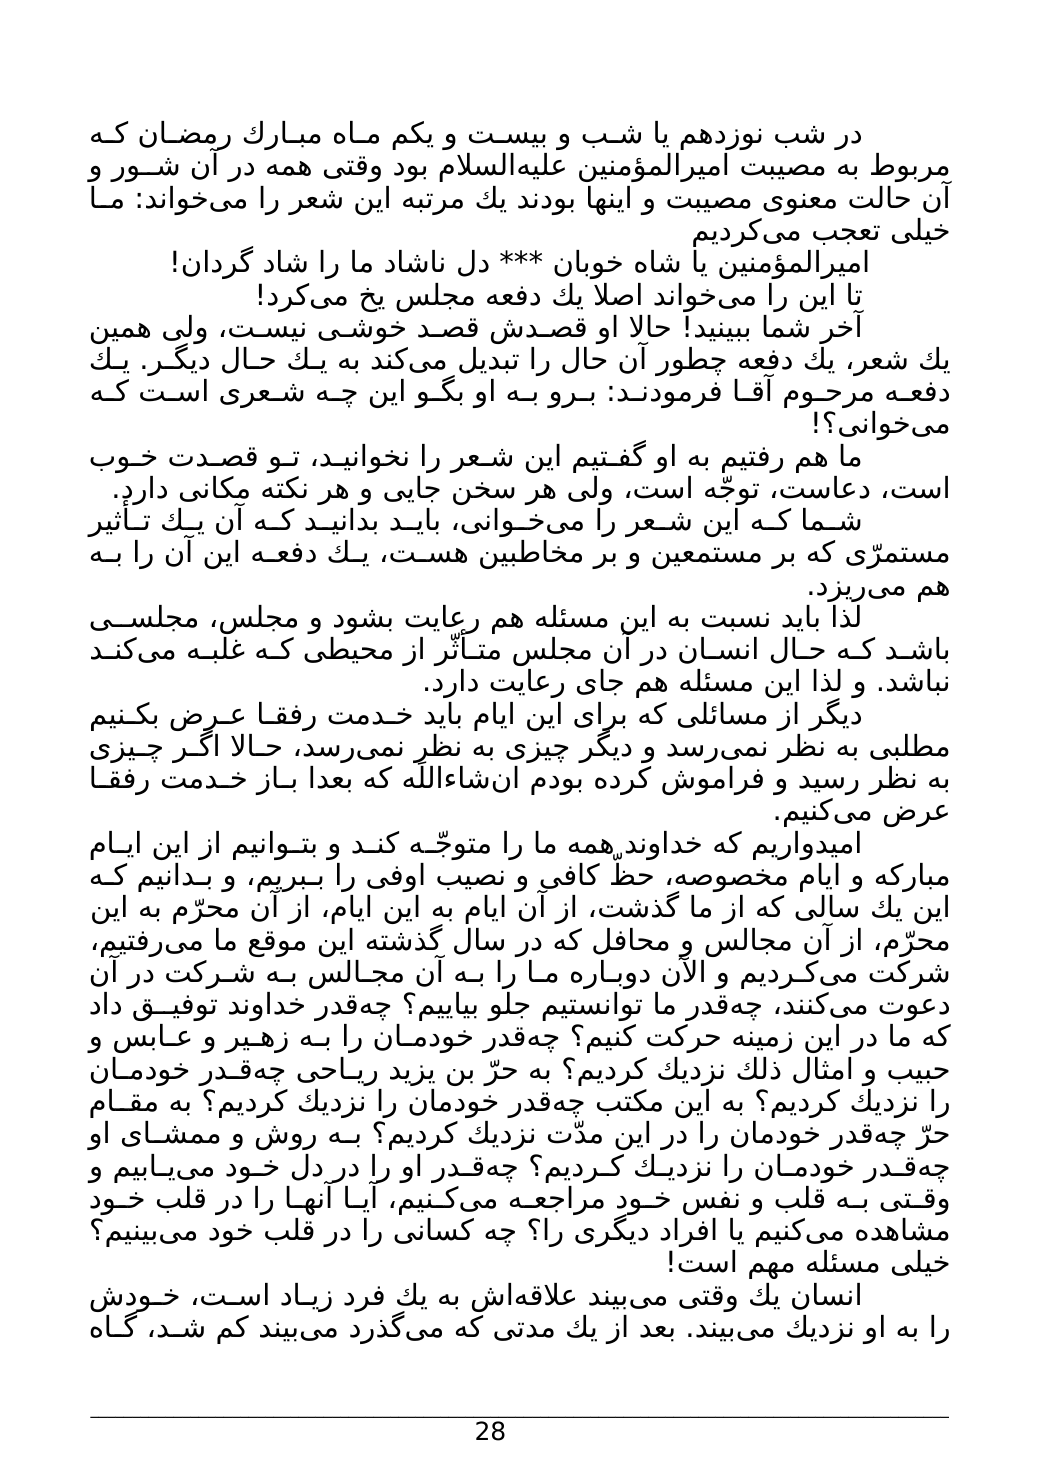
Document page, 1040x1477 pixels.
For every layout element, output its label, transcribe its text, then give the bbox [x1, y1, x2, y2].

text امیرالمؤمنین یا شاه خوبان‌ *** دل ناشاد ما را شاد گردان! [89, 247, 951, 279]
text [89, 1280, 951, 1344]
text لذا باید نسبت به این مسئله هم رعایت بشود و مجلس، مجلسی باشد كه حال انسان در آن مجلس متأثّر از محیطی كه غلبه می‌كند نباشد. و لذا این مسئله هم جای رعایت دارد. [89, 602, 951, 699]
text دیگر از مسائلی كه برای این ایام باید خدمت رفقا عرض بكنیم مطلبی به نظر نمی‌رسد و دیگر چیزی به نظر نمی‌رسد، حالا اگر چیزی به نظر رسید و فراموش كرده بودم ان‌شاءاللَه كه بعدا باز خدمت رفقا عرض می‌كنیم. [89, 699, 951, 828]
text ما هم رفتیم به او گفتیم این شعر را نخوانید، تو قصدت خوب است، دعاست، توجّه است، ولی هر سخن جایی و هر نكته مكانی دارد. [89, 441, 951, 505]
text تا این را می‌خواند اصلا یك دفعه مجلس یخ می‌كرد! [89, 279, 951, 312]
text امیدواریم كه خداوند همه ما را متوجّه كند و بتوانیم از این ایام مباركه و ایام مخصوصه، حظّ كافی و نصیب اوفی را ببریم، و بدانیم كه این یك سالی كه از ما گذشت، از آن ایام به این ایام، از آن محرّم به این محرّم، از آن مجالس و محافل كه در سال گذشته این موقع ما می‌رفتیم، شركت می‌كردیم و الآن دوباره ما را به آن مجالس به شركت در آن دعوت می‌كنند، چه‌قدر ما توانستیم جلو بیاییم؟ چه‌قدر خداوند توفیق داد كه ما در این زمینه حركت كنیم؟ چه‌قدر خودمان را به زهیر و عابس و حبیب و امثال ذلك نزدیك كردیم؟ به حرّ بن یزید ریاحی چه‌قدر خودمان را نزدیك كردیم؟ به این مكتب چه‌قدر خودمان را نزدیك كردیم؟ به مقام حرّ چه‌قدر خودمان را در این مدّت نزدیك كردیم؟ به روش و ممشای او چه‌قدر خودمان را نزدیك كردیم؟ چه‌قدر او را در دل خود می‌یابیم و وقتی به قلب و نفس خود مراجعه می‌كنیم، آیا آنها را در قلب خود مشاهده می‌كنیم یا افراد دیگری را؟ چه كسانی را در قلب خود می‌بینیم؟ خیلی مسئله مهم است! [89, 828, 951, 1280]
text آخر شما ببینید! حالا او قصدش قصد خوشی نیست، ولی همین یك شعر، یك دفعه چطور آن حال را تبدیل می‌كند به یك حال دیگر. یك دفعه مرحوم آقا فرمودند: برو به او بگو این چه شعری است كه می‌خوانی؟! [89, 312, 951, 441]
text شما كه این شعر را می‌خوانی، باید بدانید كه آن یك تأثیر مستمرّی كه بر مستمعین و بر مخاطبین هست، یك دفعه این آن را به هم می‌ریزد. [89, 505, 951, 602]
text در شب نوزدهم یا شب و بیست و یكم ماه مبارك رمضان كه مربوط به مصیبت امیرالمؤمنین علیه‌السلام بود وقتی همه در آن شور و آن حالت معنوی مصیبت و اینها بودند یك مرتبه این شعر را می‌خواند: ما خیلی تعجب می‌كردیم [89, 118, 951, 247]
